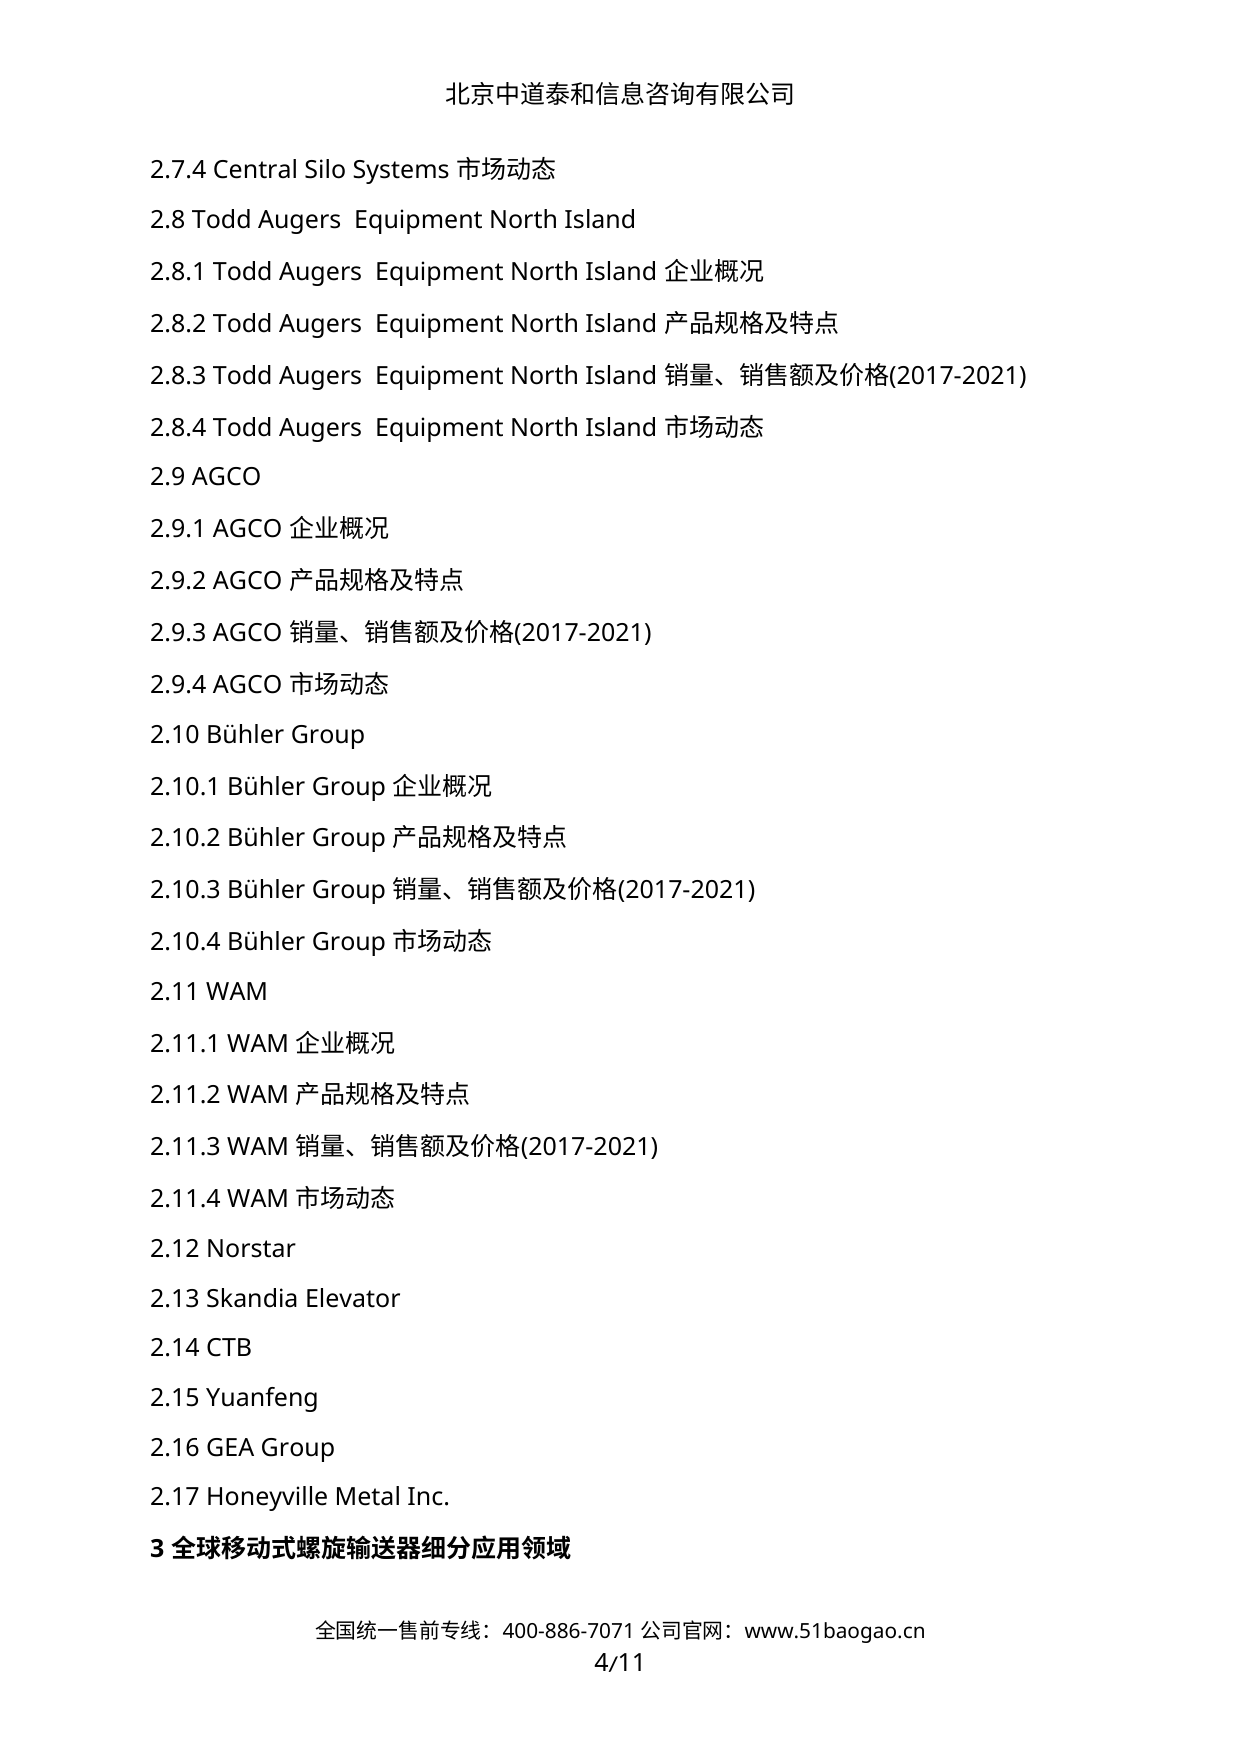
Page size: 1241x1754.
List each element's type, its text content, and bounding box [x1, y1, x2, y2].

text 2.10 Bühler Group [150, 716, 1090, 750]
text 2.7.4 Central Silo Systems 市场动态 [150, 150, 1090, 186]
text 2.13 Skandia Elevator [150, 1280, 1090, 1314]
text 2.8.1 Todd Augers Equipment North Island 企业概况 [150, 252, 1090, 288]
text 3 全球移动式螺旋输送器细分应用领域 [150, 1529, 1090, 1565]
text 2.12 Norstar [150, 1231, 1090, 1265]
text 2.9 AGCO [150, 459, 1090, 493]
text 2.16 GEA Group [150, 1429, 1090, 1463]
text 2.11 WAM [150, 973, 1090, 1007]
text 2.9.3 AGCO 销量、销售额及价格(2017-2021) [150, 612, 1090, 649]
text 2.8.3 Todd Augers Equipment North Island 销量、销售额及价格(2017-2021) [150, 355, 1090, 392]
text 2.8.2 Todd Augers Equipment North Island 产品规格及特点 [150, 303, 1090, 340]
text 2.17 Honeyville Metal Inc. [150, 1479, 1090, 1513]
text 2.8.4 Todd Augers Equipment North Island 市场动态 [150, 407, 1090, 443]
text 2.10.3 Bühler Group 销量、销售额及价格(2017-2021) [150, 870, 1090, 906]
text 2.10.2 Bühler Group 产品规格及特点 [150, 818, 1090, 854]
text 2.10.1 Bühler Group 企业概况 [150, 766, 1090, 802]
text 2.10.4 Bühler Group 市场动态 [150, 922, 1090, 958]
text 2.15 Yuanfeng [150, 1380, 1090, 1414]
text 2.11.4 WAM 市场动态 [150, 1179, 1090, 1215]
text 2.8 Todd Augers Equipment North Island [150, 202, 1090, 236]
text 2.9.2 AGCO 产品规格及特点 [150, 561, 1090, 597]
text 2.14 CTB [150, 1330, 1090, 1364]
text 2.11.1 WAM 企业概况 [150, 1023, 1090, 1059]
text 2.11.3 WAM 销量、销售额及价格(2017-2021) [150, 1127, 1090, 1163]
text 2.9.1 AGCO 企业概况 [150, 509, 1090, 545]
text 2.11.2 WAM 产品规格及特点 [150, 1075, 1090, 1111]
text 2.9.4 AGCO 市场动态 [150, 664, 1090, 701]
